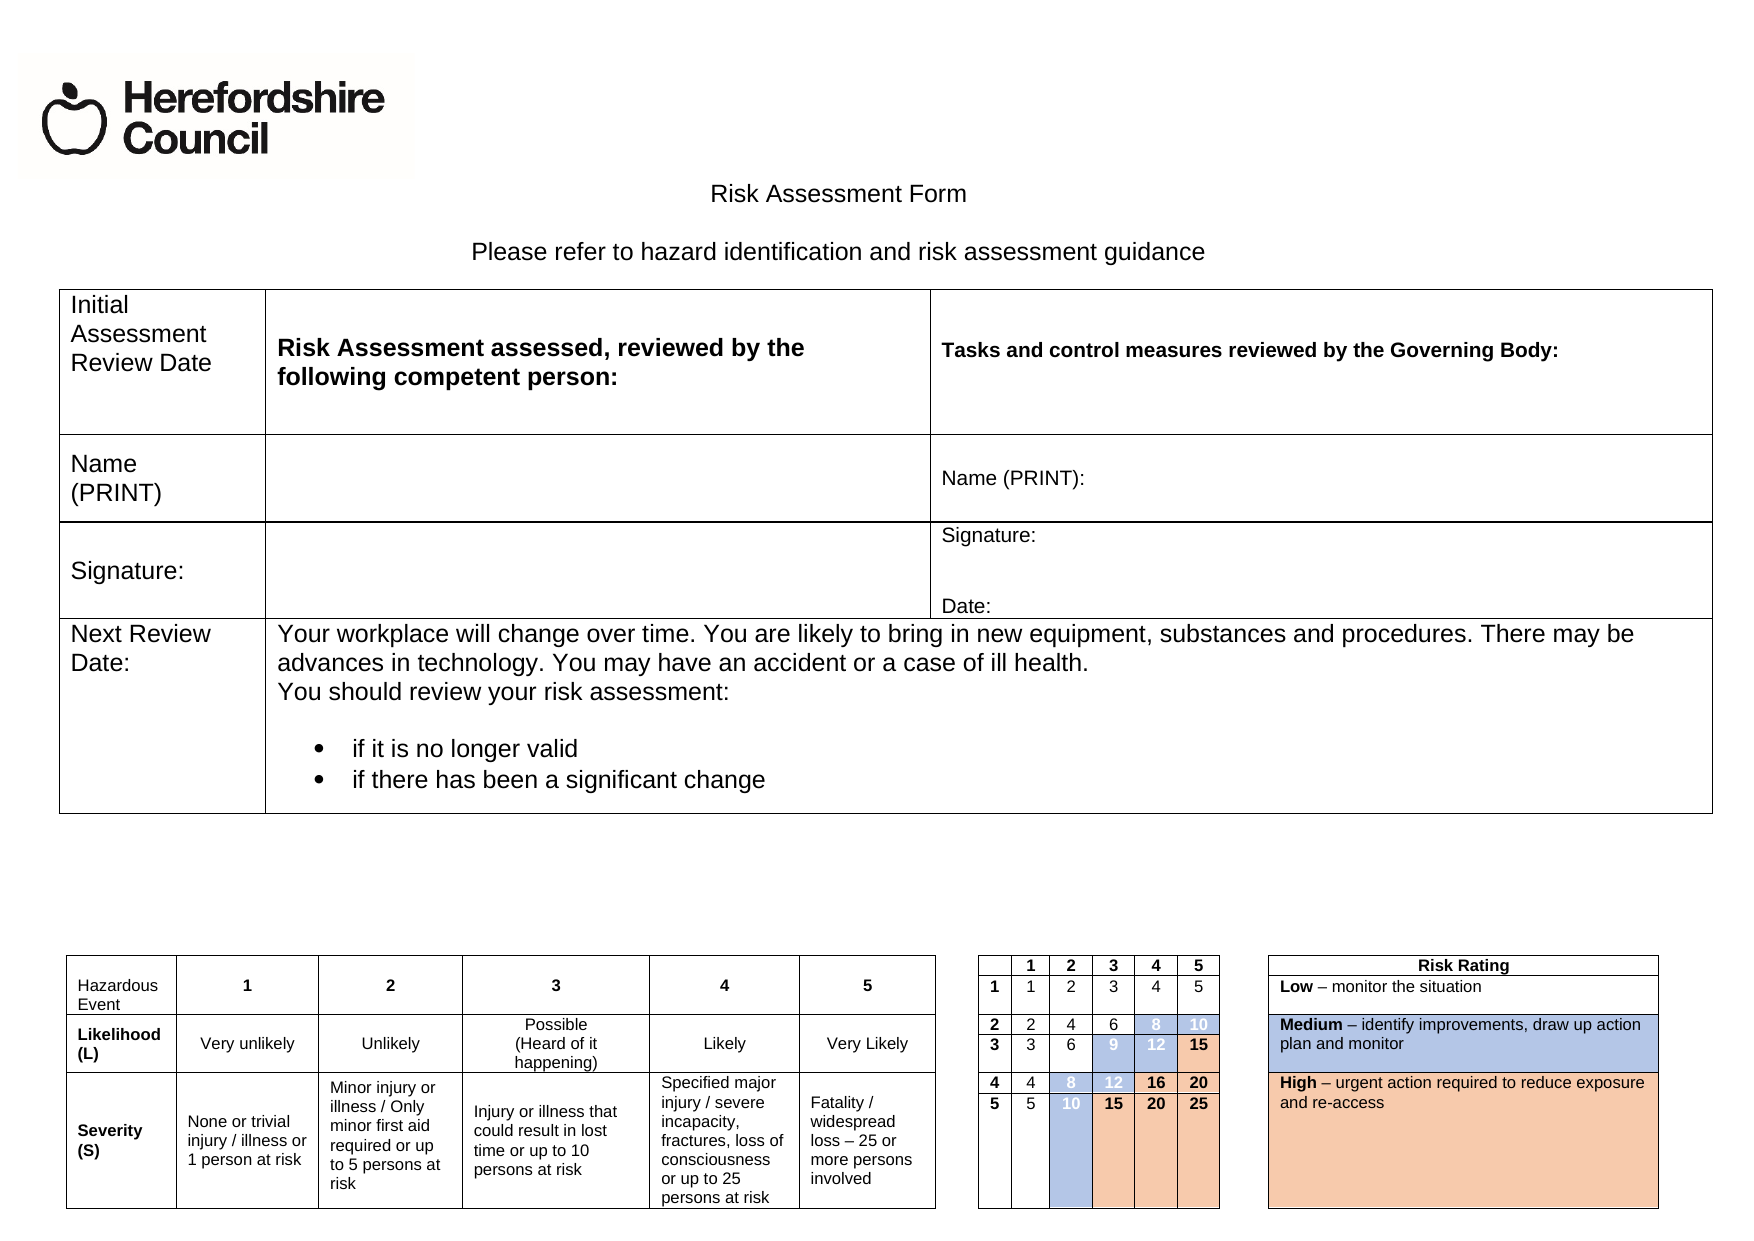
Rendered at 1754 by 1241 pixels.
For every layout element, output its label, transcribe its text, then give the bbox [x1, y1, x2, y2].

table_cell Name (PRINT): [931, 435, 1712, 521]
table_header Risk Assessment assessed, reviewed by the following competent person: [266, 290, 930, 434]
table_cell [266, 523, 930, 618]
table_cell Signature: [60, 523, 265, 618]
table_cell Name (PRINT) [60, 435, 265, 521]
table_cell Next Review Date: [60, 619, 265, 813]
picture [17, 53, 415, 179]
table_cell Your workplace will change over time. You are likely to bring in new equipment, substances and procedures. There may be advances in technology. You may have an accident or a case of ill health. You should review your risk assessment: if it is no longer valid if there has been a significant change [266, 619, 1712, 813]
table_cell [266, 435, 930, 521]
table_header Initial Assessment Review Date [60, 290, 265, 434]
table_cell Signature: Date: [931, 523, 1712, 618]
table_header Tasks and control measures reviewed by the Governing Body: [931, 290, 1712, 434]
